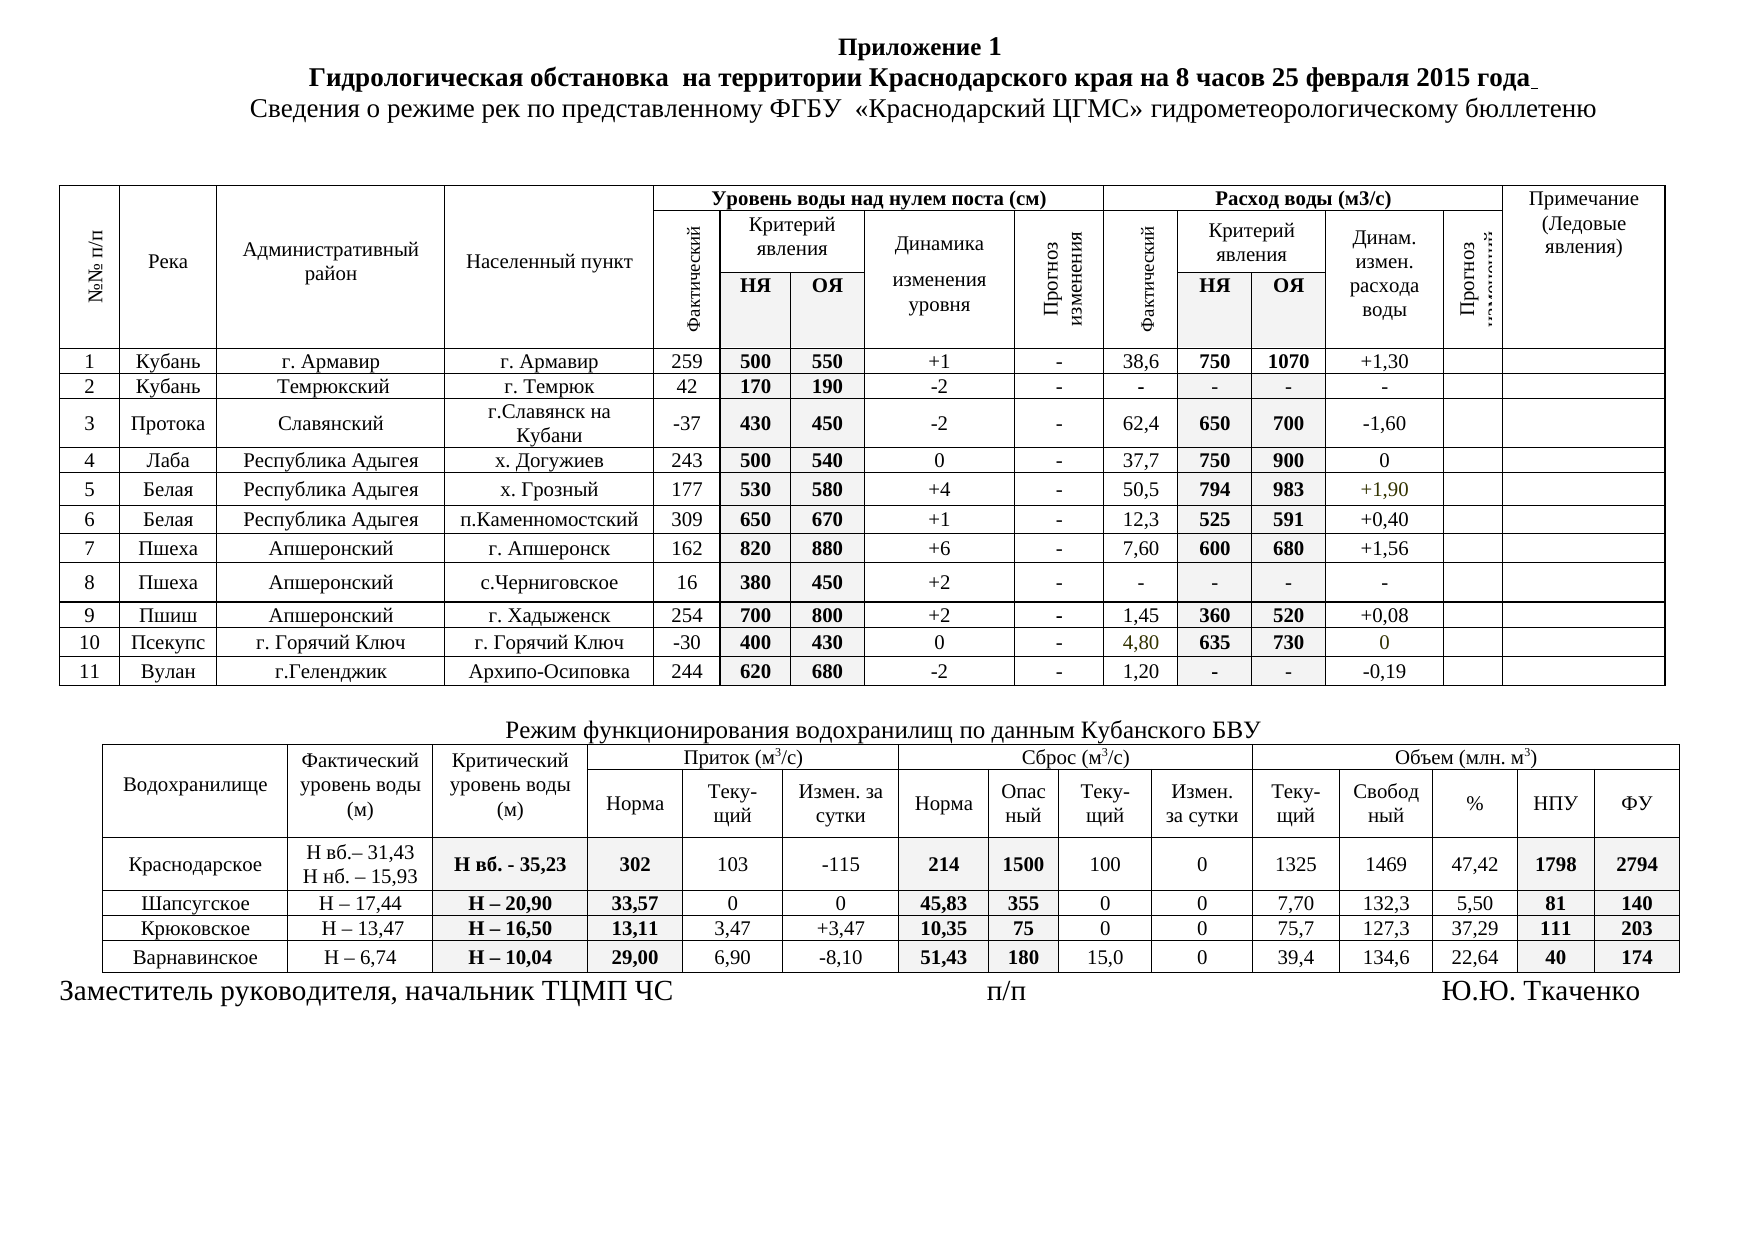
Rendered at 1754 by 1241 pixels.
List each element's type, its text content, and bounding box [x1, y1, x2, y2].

table_cell 500 [721, 448, 790, 472]
table_cell 244 [654, 657, 719, 685]
table_cell 103 [683, 838, 782, 890]
table_header Фактический уровень воды (м) [288, 745, 432, 837]
table_cell Свободный [1340, 770, 1432, 837]
table_cell 134,6 [1340, 941, 1432, 972]
table_cell 10 [60, 628, 119, 656]
table_cell 2794 [1595, 838, 1679, 890]
table_cell 450 [791, 563, 864, 601]
table_cell г. Горячий Ключ [217, 628, 444, 656]
table_cell Пшеха [120, 563, 216, 601]
table_cell 680 [791, 657, 864, 685]
table_cell Н – 6,74 [288, 941, 432, 972]
table_header Критический уровень воды (м) [433, 745, 587, 837]
table_cell х. Грозный [445, 473, 653, 505]
table_cell Кубань [120, 374, 216, 398]
table_cell 7 [60, 534, 119, 562]
table_cell +1,56 [1326, 534, 1443, 562]
table_cell 1,45 [1104, 603, 1177, 627]
table_cell с.Черниговское [445, 563, 653, 601]
table_cell 650 [721, 506, 790, 533]
table_cell Теку-щий [1059, 770, 1151, 837]
table_cell 0 [1152, 838, 1252, 890]
table_cell 800 [791, 603, 864, 627]
table_cell 530 [721, 473, 790, 505]
table_cell - [1178, 374, 1251, 398]
table_cell - [1178, 563, 1251, 601]
table_cell НЯ [721, 273, 790, 347]
table_cell 6 [60, 506, 119, 533]
table_cell Псекупс [120, 628, 216, 656]
text Сведения о режиме рек по представленному ФГБУ «Краснодарский ЦГМС» гидрометеорологическому бюллетеню [59, 92, 1707, 123]
table_cell - [1326, 563, 1443, 601]
table_cell 360 [1178, 603, 1251, 627]
table_cell 62,4 [1104, 399, 1177, 447]
table_cell -0,19 [1326, 657, 1443, 685]
table_cell 177 [654, 473, 719, 505]
table_cell 29,00 [588, 941, 682, 972]
table_cell 794 [1178, 473, 1251, 505]
table_cell Динамика изменения уровня [865, 211, 1014, 347]
table_cell ФУ [1595, 770, 1679, 837]
table_cell Н – 16,50 [433, 916, 587, 940]
table_cell 0 [783, 891, 898, 915]
table_cell [1444, 534, 1502, 562]
table_header Расход воды (м3/с) [1104, 186, 1502, 210]
table_cell 1,20 [1104, 657, 1177, 685]
table_cell Теку-щий [1253, 770, 1339, 837]
text Заместитель руководителя, начальник ТЦМП ЧС п/п Ю.Ю. Ткаченко [59, 744, 1707, 1007]
table_header Водохранилище [103, 745, 287, 837]
table_cell г. Армавир [445, 349, 653, 373]
table_cell 302 [588, 838, 682, 890]
table_cell 100 [1059, 838, 1151, 890]
table_cell Н вб. - 35,23 [433, 838, 587, 890]
table_header Река [120, 186, 216, 347]
table_cell [1444, 473, 1502, 505]
table_cell [1503, 399, 1664, 447]
text Режим функционирования водохранилищ по данным Кубанского БВУ [59, 715, 1707, 744]
table_cell ОЯ [1252, 273, 1325, 347]
table_cell 400 [721, 628, 790, 656]
table_cell 680 [1252, 534, 1325, 562]
table_cell г. Темрюк [445, 374, 653, 398]
table_cell Варнавинское [103, 941, 287, 972]
table_cell - [1015, 628, 1103, 656]
table_cell Опасный [989, 770, 1058, 837]
table_cell 0 [865, 448, 1014, 472]
table_cell +0,08 [1326, 603, 1443, 627]
table_cell -115 [783, 838, 898, 890]
table_cell Вулан [120, 657, 216, 685]
table_cell [1503, 563, 1664, 601]
table_cell 0 [1059, 916, 1151, 940]
table_cell г. Хадыженск [445, 603, 653, 627]
table_cell 214 [899, 838, 988, 890]
table_cell 7,70 [1253, 891, 1339, 915]
table_cell г. Армавир [217, 349, 444, 373]
table_cell Протока [120, 399, 216, 447]
table_cell - [1015, 534, 1103, 562]
table_cell 0 [1152, 891, 1252, 915]
table_cell 900 [1252, 448, 1325, 472]
table_cell - [1015, 473, 1103, 505]
table_cell 0 [865, 628, 1014, 656]
table_cell 540 [791, 448, 864, 472]
table_cell +1 [865, 506, 1014, 533]
table_cell [1444, 448, 1502, 472]
table_cell +3,47 [783, 916, 898, 940]
table_cell 51,43 [899, 941, 988, 972]
table_cell [1444, 628, 1502, 656]
table_cell НЯ [1178, 273, 1251, 347]
table_cell +0,40 [1326, 506, 1443, 533]
table_cell 500 [721, 349, 790, 373]
table_cell ОЯ [791, 273, 864, 347]
table_cell Н – 10,04 [433, 941, 587, 972]
table_cell 75 [989, 916, 1058, 940]
table_cell 750 [1178, 349, 1251, 373]
table_cell 259 [654, 349, 719, 373]
table_cell % [1433, 770, 1517, 837]
table_cell Темрюкский [217, 374, 444, 398]
table_cell 140 [1595, 891, 1679, 915]
table_cell - [1015, 448, 1103, 472]
table_cell Прогноз изменения уровня [1015, 211, 1103, 347]
table_header Административный район [217, 186, 444, 347]
table_cell Кубань [120, 349, 216, 373]
table_cell Республика Адыгея [217, 473, 444, 505]
table_cell Н – 20,90 [433, 891, 587, 915]
table_cell 13,11 [588, 916, 682, 940]
table_cell 5 [60, 473, 119, 505]
table_cell НПУ [1518, 770, 1594, 837]
table_cell Белая [120, 506, 216, 533]
table_cell Прогноз изменений [1444, 211, 1502, 347]
table_cell 670 [791, 506, 864, 533]
table_cell Фактический [1104, 211, 1177, 347]
table_cell Крюковское [103, 916, 287, 940]
table_cell 12,3 [1104, 506, 1177, 533]
table_cell [1444, 374, 1502, 398]
table_cell +1 [865, 349, 1014, 373]
table_cell 550 [791, 349, 864, 373]
table_cell 983 [1252, 473, 1325, 505]
table_cell [1503, 349, 1664, 373]
table_cell -2 [865, 399, 1014, 447]
table_cell 37,29 [1433, 916, 1517, 940]
table_cell 591 [1252, 506, 1325, 533]
table_cell 3 [60, 399, 119, 447]
table_cell +2 [865, 563, 1014, 601]
table_cell 430 [791, 628, 864, 656]
table_cell 380 [721, 563, 790, 601]
table_cell -37 [654, 399, 719, 447]
table_cell - [1015, 374, 1103, 398]
table_cell 38,6 [1104, 349, 1177, 373]
table_header Уровень воды над нулем поста (см) [654, 186, 1103, 210]
table_cell 11 [60, 657, 119, 685]
table_cell [1503, 628, 1664, 656]
table_cell х. Догужиев [445, 448, 653, 472]
table_cell [1503, 603, 1664, 627]
table_cell п.Каменномостский [445, 506, 653, 533]
table_cell 75,7 [1253, 916, 1339, 940]
table_cell Шапсугское [103, 891, 287, 915]
table_cell - [1015, 349, 1103, 373]
table_cell 750 [1178, 448, 1251, 472]
table_cell 170 [721, 374, 790, 398]
table_cell - [1178, 657, 1251, 685]
table_cell Белая [120, 473, 216, 505]
table_cell г.Геленджик [217, 657, 444, 685]
table_cell - [1015, 563, 1103, 601]
table_cell 4 [60, 448, 119, 472]
table_cell 6,90 [683, 941, 782, 972]
table_cell 600 [1178, 534, 1251, 562]
table_header №№ п/п [60, 186, 119, 347]
table_cell Апшеронский [217, 563, 444, 601]
table_cell 111 [1518, 916, 1594, 940]
table_cell Измен. за сутки [1152, 770, 1252, 837]
table_cell г. Апшеронск [445, 534, 653, 562]
table_cell 4,80 [1104, 628, 1177, 656]
table_cell Критерий явления [721, 211, 864, 272]
table_cell [1444, 399, 1502, 447]
table_cell [1503, 473, 1664, 505]
table_cell Н вб.– 31,43 Н нб. – 15,93 [288, 838, 432, 890]
table_cell 190 [791, 374, 864, 398]
table_cell 9 [60, 603, 119, 627]
table_header Сброс (м3/с) [899, 745, 1252, 769]
table_cell [1503, 657, 1664, 685]
table_cell 650 [1178, 399, 1251, 447]
table_cell Н – 13,47 [288, 916, 432, 940]
table_cell - [1015, 657, 1103, 685]
table_cell Теку-щий [683, 770, 782, 837]
table_cell г.Славянск на Кубани [445, 399, 653, 447]
table_cell - [1252, 563, 1325, 601]
table_cell 2 [60, 374, 119, 398]
table_cell 0 [1152, 916, 1252, 940]
table_cell 1325 [1253, 838, 1339, 890]
table_cell Архипо-Осиповка [445, 657, 653, 685]
table_cell 180 [989, 941, 1058, 972]
table_cell 820 [721, 534, 790, 562]
table_cell 1070 [1252, 349, 1325, 373]
table_cell -1,60 [1326, 399, 1443, 447]
table_cell 1469 [1340, 838, 1432, 890]
table_cell 520 [1252, 603, 1325, 627]
table_cell 81 [1518, 891, 1594, 915]
table_cell -2 [865, 374, 1014, 398]
table_cell 22,64 [1433, 941, 1517, 972]
text Приложение 1 [59, 29, 1707, 61]
table_cell 3,47 [683, 916, 782, 940]
table_cell 580 [791, 473, 864, 505]
table_cell Н – 17,44 [288, 891, 432, 915]
table_cell Динам. измен. расхода воды [1326, 211, 1443, 347]
table_cell 40 [1518, 941, 1594, 972]
table_cell - [1326, 374, 1443, 398]
table_cell 15,0 [1059, 941, 1151, 972]
table_cell 0 [1152, 941, 1252, 972]
table_cell 0 [1059, 891, 1151, 915]
table_cell 0 [1326, 448, 1443, 472]
text Гидрологическая обстановка на территории Краснодарского края на 8 часов 25 февраля 2015 года [59, 61, 1707, 92]
table_cell Измен. за сутки [783, 770, 898, 837]
table_cell 1798 [1518, 838, 1594, 890]
table_cell -8,10 [783, 941, 898, 972]
table_cell 16 [654, 563, 719, 601]
table_cell [1503, 448, 1664, 472]
table_cell Пшиш [120, 603, 216, 627]
table_cell 10,35 [899, 916, 988, 940]
table_cell 162 [654, 534, 719, 562]
table_cell Республика Адыгея [217, 506, 444, 533]
table_cell 620 [721, 657, 790, 685]
table_cell - [1104, 374, 1177, 398]
table_cell - [1015, 603, 1103, 627]
table_cell 309 [654, 506, 719, 533]
table_cell [1444, 506, 1502, 533]
table_cell 635 [1178, 628, 1251, 656]
table_cell 39,4 [1253, 941, 1339, 972]
table_cell 700 [1252, 399, 1325, 447]
table_cell Фактический [654, 211, 719, 347]
table_cell Норма [899, 770, 988, 837]
table_cell 0 [1326, 628, 1443, 656]
table_cell 355 [989, 891, 1058, 915]
table_cell 430 [721, 399, 790, 447]
table_header Объем (млн. м3) [1253, 745, 1679, 769]
table_cell [1444, 563, 1502, 601]
table_cell -2 [865, 657, 1014, 685]
table_cell Республика Адыгея [217, 448, 444, 472]
table_cell 243 [654, 448, 719, 472]
table_cell Краснодарское [103, 838, 287, 890]
table_cell - [1252, 374, 1325, 398]
table_cell 132,3 [1340, 891, 1432, 915]
table_cell [1503, 374, 1664, 398]
table_header Примечание (Ледовые явления) [1503, 186, 1664, 347]
table_cell 0 [683, 891, 782, 915]
table_cell +1,30 [1326, 349, 1443, 373]
table_cell 880 [791, 534, 864, 562]
table_header Приток (м3/с) [588, 745, 898, 769]
table_cell - [1015, 506, 1103, 533]
table_cell Апшеронский [217, 534, 444, 562]
table_cell [1503, 506, 1664, 533]
table_cell 1500 [989, 838, 1058, 890]
table_cell - [1015, 399, 1103, 447]
table_cell Норма [588, 770, 682, 837]
table_cell 47,42 [1433, 838, 1517, 890]
table_cell 7,60 [1104, 534, 1177, 562]
table_cell - [1252, 657, 1325, 685]
table_cell г. Горячий Ключ [445, 628, 653, 656]
table_cell +6 [865, 534, 1014, 562]
table_cell Пшеха [120, 534, 216, 562]
table_cell 525 [1178, 506, 1251, 533]
table_cell Критерий явления [1178, 211, 1325, 272]
table_cell 8 [60, 563, 119, 601]
table_cell 254 [654, 603, 719, 627]
table_cell 5,50 [1433, 891, 1517, 915]
table_cell 127,3 [1340, 916, 1432, 940]
table_cell Апшеронский [217, 603, 444, 627]
table_cell [1444, 657, 1502, 685]
table_cell 730 [1252, 628, 1325, 656]
table_cell +2 [865, 603, 1014, 627]
table_cell - [1104, 563, 1177, 601]
table_header Населенный пункт [445, 186, 653, 347]
table_cell 450 [791, 399, 864, 447]
table_cell 45,83 [899, 891, 988, 915]
table_cell 174 [1595, 941, 1679, 972]
table_cell +1,90 [1326, 473, 1443, 505]
table_cell Лаба [120, 448, 216, 472]
table_cell [1503, 534, 1664, 562]
table_cell 700 [721, 603, 790, 627]
table_cell 33,57 [588, 891, 682, 915]
table_cell 203 [1595, 916, 1679, 940]
table_cell 37,7 [1104, 448, 1177, 472]
table_cell 1 [60, 349, 119, 373]
table_cell [1444, 349, 1502, 373]
table_cell [1444, 603, 1502, 627]
table_cell 42 [654, 374, 719, 398]
table_cell +4 [865, 473, 1014, 505]
table_cell 50,5 [1104, 473, 1177, 505]
table_cell -30 [654, 628, 719, 656]
table_cell Славянский [217, 399, 444, 447]
